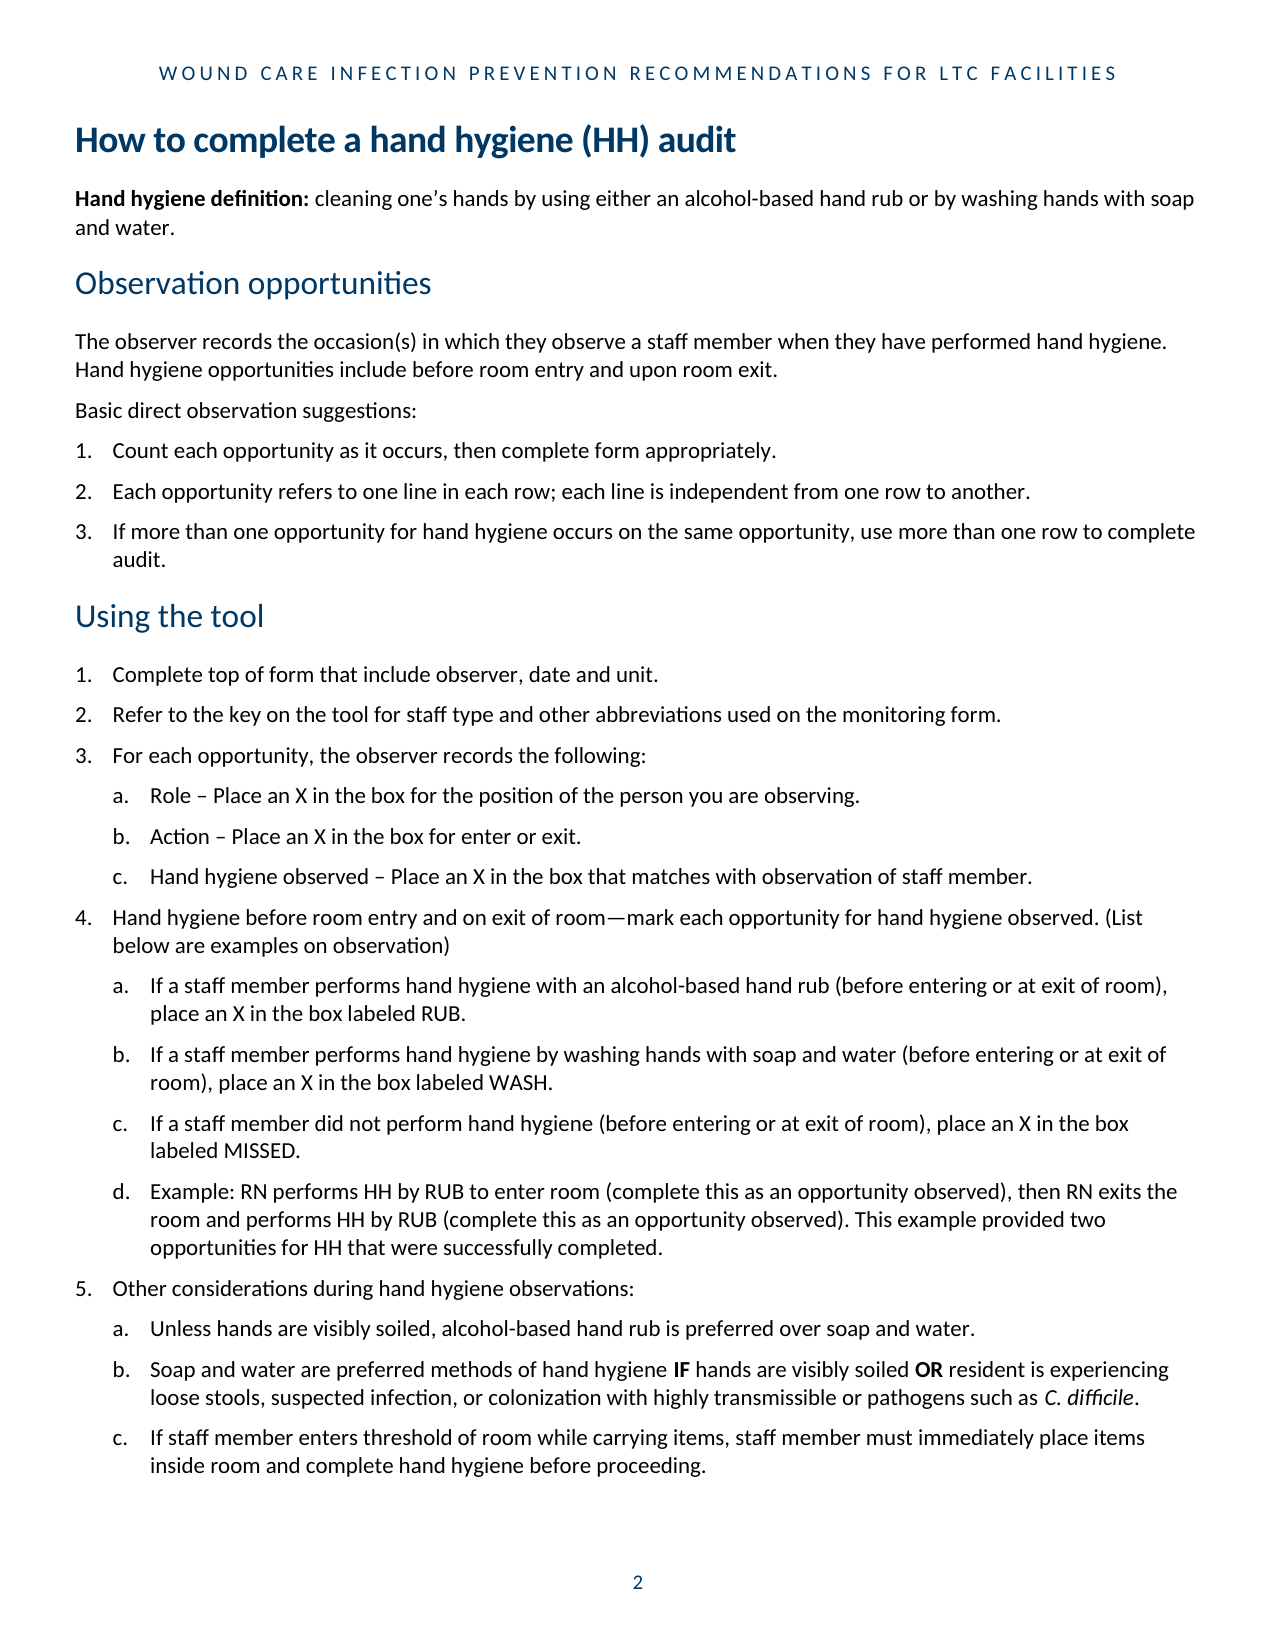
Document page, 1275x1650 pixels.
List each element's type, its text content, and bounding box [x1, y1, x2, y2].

list Example: RN performs HH by RUB to enter room (complete this as an opportunity observed), then RN exits the room and performs HH by RUB (complete this as an opportunity observed). This example provided two opportunities for HH that were successfully completed. [112, 1177, 1200, 1261]
list Each opportunity refers to one line in each row; each line is independent from one row to another. [75, 477, 1200, 505]
list If a staff member did not perform hand hygiene (before entering or at exit of room), place an X in the box labeled MISSED. [112, 1109, 1200, 1165]
list Hand hygiene observed – Place an X in the box that matches with observation of staff member. [112, 862, 1200, 891]
list If a staff member performs hand hygiene by washing hands with soap and water (before entering or at exit of room), place an X in the box labeled WASH. [112, 1040, 1200, 1096]
list Count each opportunity as it occurs, then complete form appropriately. [75, 436, 1200, 464]
text Hand hygiene definition: cleaning one’s hands by using either an alcohol-based hand rub or by washing hands with soap and water. [75, 184, 1200, 241]
list Role – Place an X in the box for the position of the person you are observing. [112, 781, 1200, 809]
subtitle Observation opportunities [75, 266, 1200, 302]
list Action – Place an X in the box for enter or exit. [112, 822, 1200, 850]
list Other considerations during hand hygiene observations: [75, 1274, 1200, 1302]
text Basic direct observation suggestions: [75, 396, 1200, 424]
list Unless hands are visibly soiled, alcohol-based hand rub is preferred over soap and water. [112, 1314, 1200, 1342]
text The observer records the occasion(s) in which they observe a staff member when they have performed hand hygiene. Hand hygiene opportunities include before room entry and upon room exit. [75, 327, 1200, 383]
list Complete top of form that include observer, date and unit. [75, 660, 1200, 688]
list If more than one opportunity for hand hygiene occurs on the same opportunity, use more than one row to complete audit. [75, 517, 1200, 573]
list If staff member enters threshold of room while carrying items, staff member must immediately place items inside room and complete hand hygiene before proceeding. [112, 1423, 1200, 1479]
subtitle How to complete a hand hygiene (HH) audit [75, 123, 1200, 159]
list For each opportunity, the observer records the following: [75, 741, 1200, 769]
subtitle Using the tool [75, 598, 1200, 635]
list If a staff member performs hand hygiene with an alcohol-based hand rub (before entering or at exit of room), place an X in the box labeled RUB. [112, 972, 1200, 1028]
list Hand hygiene before room entry and on exit of room—mark each opportunity for hand hygiene observed. (List below are examples on observation) [75, 903, 1200, 959]
list Refer to the key on the tool for staff type and other abbreviations used on the monitoring form. [75, 700, 1200, 728]
list Soap and water are preferred methods of hand hygiene IF hands are visibly soiled OR resident is experiencing loose stools, suspected infection, or colonization with highly transmissible or pathogens such as C. difficile. [112, 1355, 1200, 1411]
